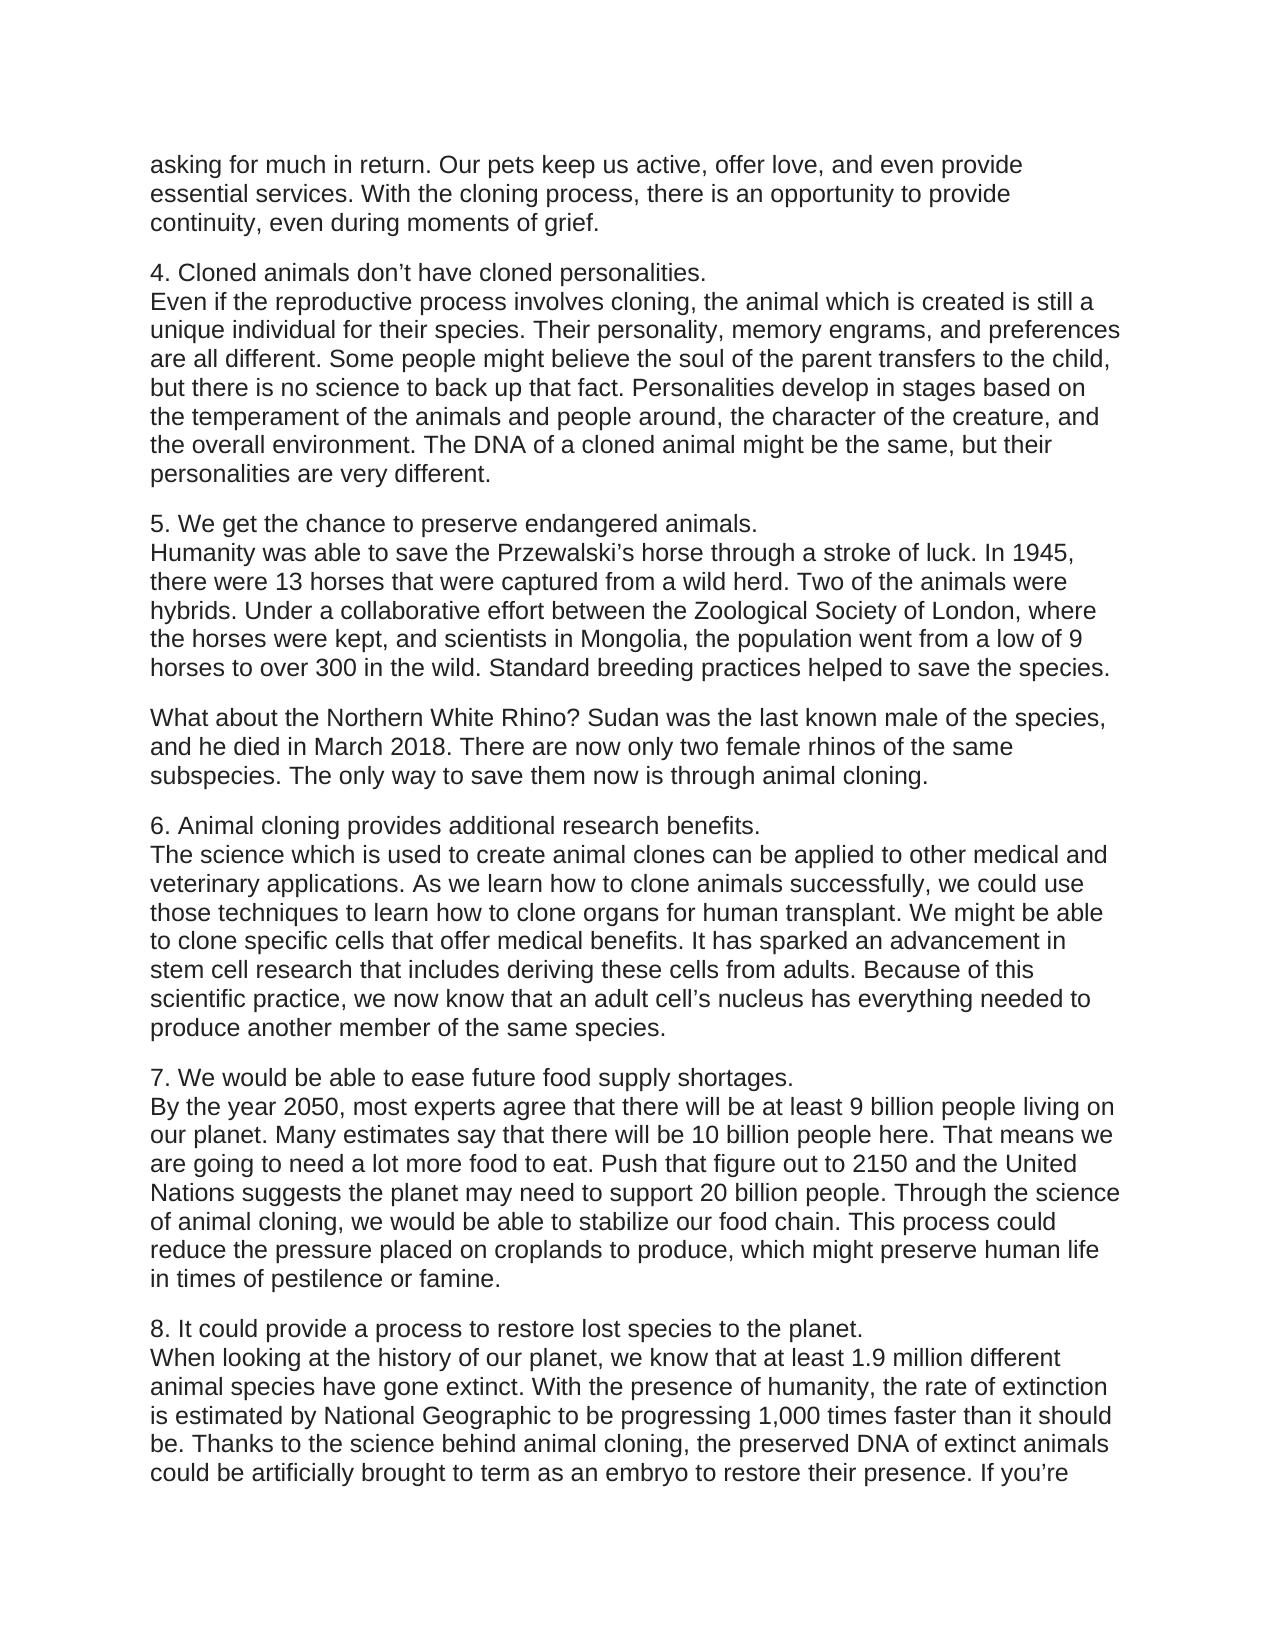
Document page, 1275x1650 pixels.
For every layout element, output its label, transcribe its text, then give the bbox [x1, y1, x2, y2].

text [150, 150, 1125, 236]
text 8. It could provide a process to restore lost species to the planet. [150, 1314, 1125, 1343]
text 6. Animal cloning provides additional research benefits. [150, 811, 1125, 840]
text What about the Northern White Rhino? Sudan was the last known male of the species, and he died in March 2018. There are now only two female rhinos of the same subspecies. The only way to save them now is through animal cloning. [150, 703, 1125, 790]
text By the year 2050, most experts agree that there will be at least 9 billion people living on our planet. Many estimates say that there will be 10 billion people here. That means we are going to need a lot more food to eat. Push that figure out to 2150 and the United Nations suggests the planet may need to support 20 billion people. Through the science of animal cloning, we would be able to stabilize our food chain. This process could reduce the pressure placed on croplands to produce, which might preserve human life in times of pestilence or famine. [150, 1092, 1125, 1293]
text 7. We would be able to ease future food supply shortages. [150, 1063, 1125, 1092]
text Humanity was able to save the Przewalski’s horse through a stroke of luck. In 1945, there were 13 horses that were captured from a wild herd. Two of the animals were hybrids. Under a collaborative effort between the Zoological Society of London, where the horses were kept, and scientists in Mongolia, the population went from a low of 9 horses to over 300 in the wild. Standard breeding practices helped to save the species. [150, 538, 1125, 682]
text The science which is used to create animal clones can be applied to other medical and veterinary applications. As we learn how to clone animals successfully, we could use those techniques to learn how to clone organs for human transplant. We might be able to clone specific cells that offer medical benefits. It has sparked an advancement in stem cell research that includes deriving these cells from adults. Because of this scientific practice, we now know that an adult cell’s nucleus has everything needed to produce another member of the same species. [150, 840, 1125, 1041]
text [150, 1343, 1125, 1487]
text 4. Cloned animals don’t have cloned personalities. [150, 258, 1125, 287]
text 5. We get the chance to preserve endangered animals. [150, 509, 1125, 538]
text Even if the reproductive process involves cloning, the animal which is created is still a unique individual for their species. Their personality, memory engrams, and preferences are all different. Some people might believe the soul of the parent transfers to the child, but there is no science to back up that fact. Personalities develop in stages based on the temperament of the animals and people around, the character of the creature, and the overall environment. The DNA of a cloned animal might be the same, but their personalities are very different. [150, 287, 1125, 488]
